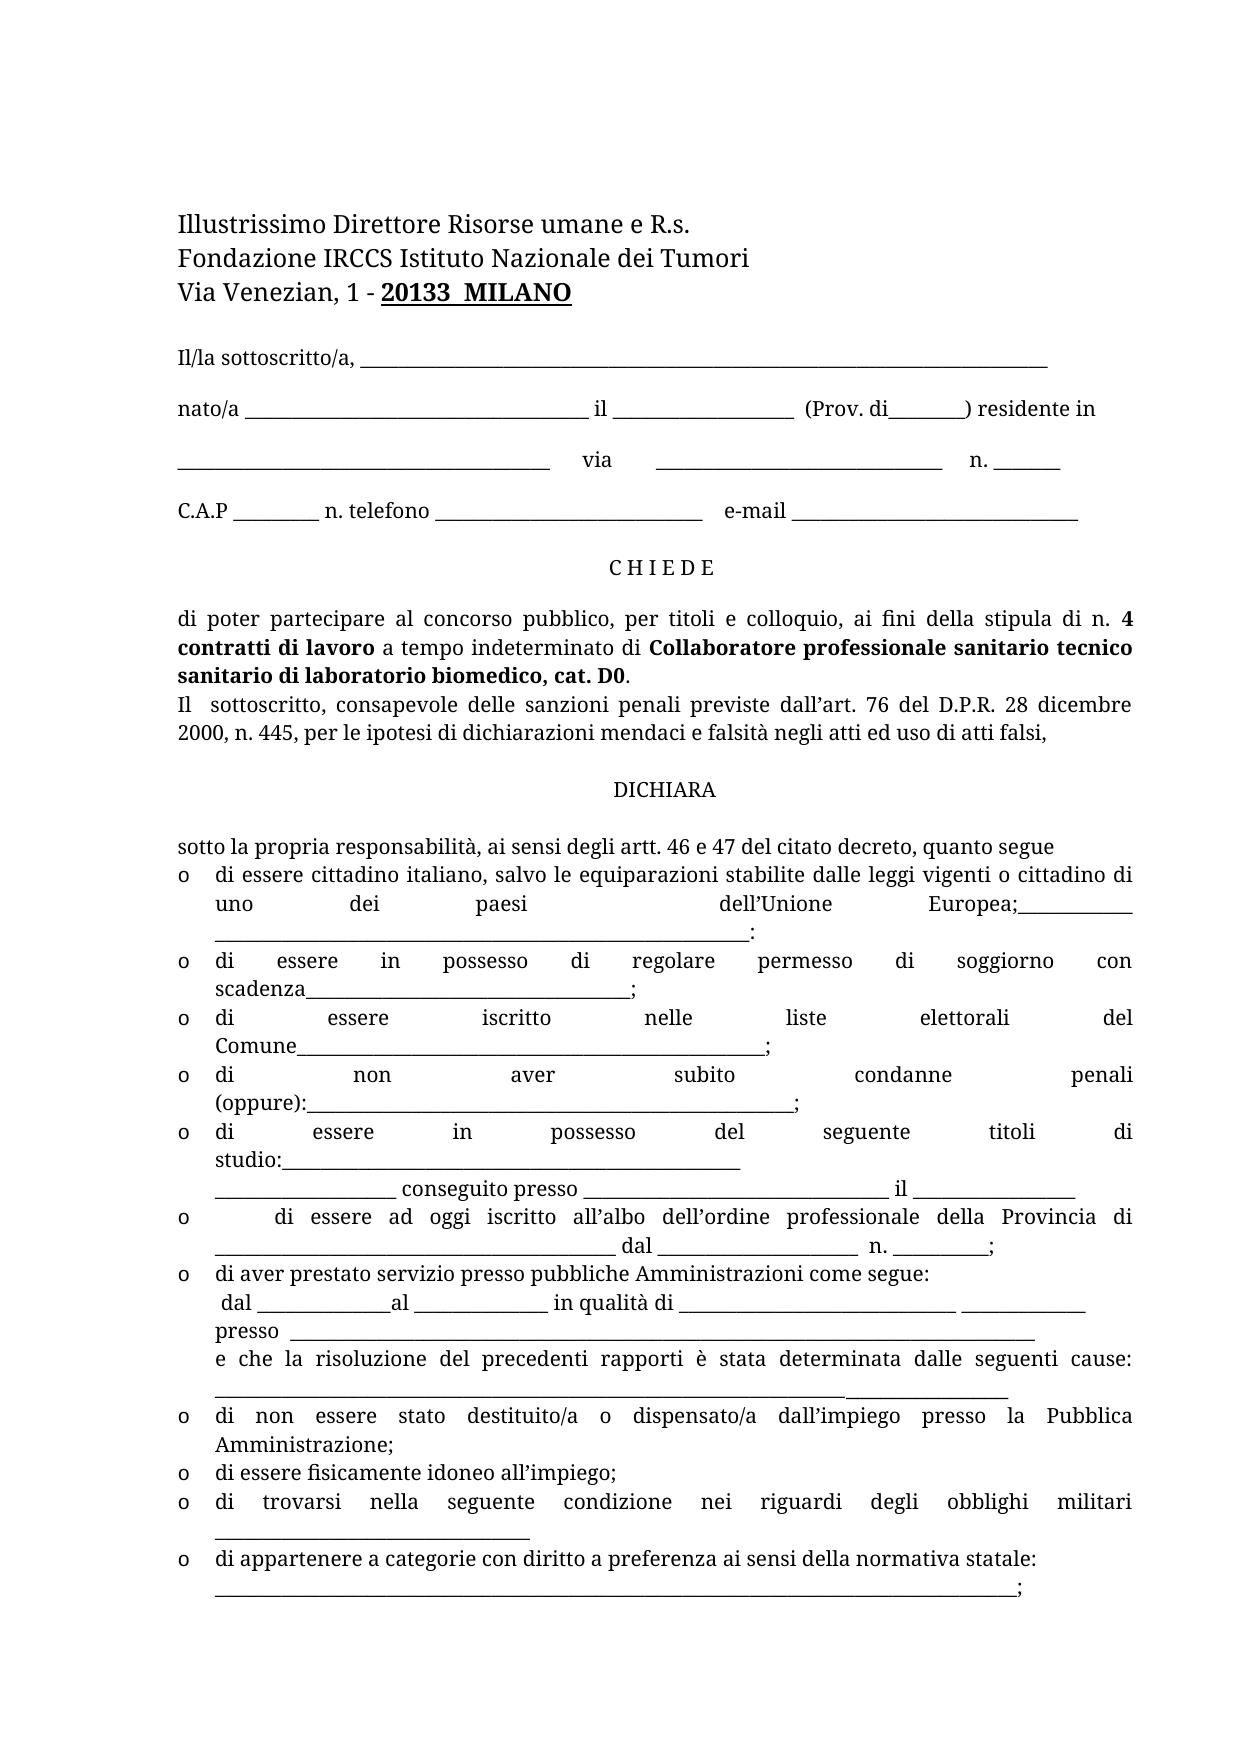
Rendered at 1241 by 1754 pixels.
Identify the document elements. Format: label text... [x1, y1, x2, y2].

text _______________________________________ via ______________________________ n. _______ [177, 445, 1133, 474]
text Il sottoscritto, consapevole delle sanzioni penali previste dall’art. 76 del D.P.R. 28 dicembre 2000, n. 445, per le ipotesi di dichiarazioni mendaci e falsità negli atti ed uso di atti falsi, [177, 690, 1133, 747]
text ___________________ conseguito presso ________________________________ il _________________ [177, 1174, 1133, 1202]
text di poter partecipare al concorso pubblico, per titoli e colloquio, ai fini della stipula di n. 4 contratti di lavoro a tempo indeterminato di Collaboratore professionale sanitario tecnico sanitario di laboratorio biomedico, cat. D0. [177, 604, 1133, 690]
text Illustrissimo Direttore Risorse umane e R.s. [177, 207, 1133, 241]
list di essere in possesso di regolare permesso di soggiorno con scadenza__________________________________; [177, 946, 1133, 1003]
text C H I E D E [177, 553, 1133, 582]
text sotto la propria responsabilità, ai sensi degli artt. 46 e 47 del citato decreto, quanto segue [177, 832, 1133, 860]
text C.A.P _________ n. telefono ____________________________ e-mail ______________________________ [177, 496, 1133, 525]
list di non aver subito condanne penali (oppure):___________________________________________________; [177, 1060, 1133, 1117]
list di essere in possesso del seguente titoli di studio:________________________________________________ [177, 1117, 1133, 1174]
text Via Venezian, 1 - 20133 MILANO [177, 275, 1133, 309]
list di trovarsi nella seguente condizione nei riguardi degli obblighi militari _________________________________ [177, 1487, 1133, 1544]
text e che la risoluzione del precedenti rapporti è stata determinata dalle seguenti cause: ________________________________________________________________________________ [215, 1344, 1133, 1401]
list di essere iscritto nelle liste elettorali del Comune_________________________________________________; [177, 1003, 1133, 1060]
list di aver prestato servizio presso pubbliche Amministrazioni come segue: [177, 1259, 1133, 1288]
list di essere cittadino italiano, salvo le equiparazioni stabilite dalle leggi vigenti o cittadino di uno dei paesi dell’Unione Europea;____________ ________________________________________________________: [177, 860, 1133, 946]
text Il/la sottoscritto/a, ________________________________________________________________________ [177, 343, 1133, 371]
text dal ______________al ______________ in qualità di _____________________________ _____________ [177, 1288, 1133, 1316]
text DICHIARA [177, 775, 1152, 803]
list di non essere stato destituito/a o dispensato/a dall’impiego presso la Pubblica Amministrazione; [177, 1401, 1133, 1458]
list di essere ad oggi iscritto all’albo dell’ordine professionale della Provincia di __________________________________________ dal _____________________ n. __________; [177, 1202, 1133, 1259]
text presso ______________________________________________________________________________ [177, 1316, 1133, 1344]
text ____________________________________________________________________________________; [215, 1572, 1133, 1601]
text nato/a ____________________________________ il ___________________ (Prov. di________) residente in [177, 394, 1133, 423]
list di essere fisicamente idoneo all’impiego; [177, 1458, 1133, 1487]
list di appartenere a categorie con diritto a preferenza ai sensi della normativa statale: [177, 1544, 1133, 1572]
text Fondazione IRCCS Istituto Nazionale dei Tumori [177, 241, 1133, 275]
